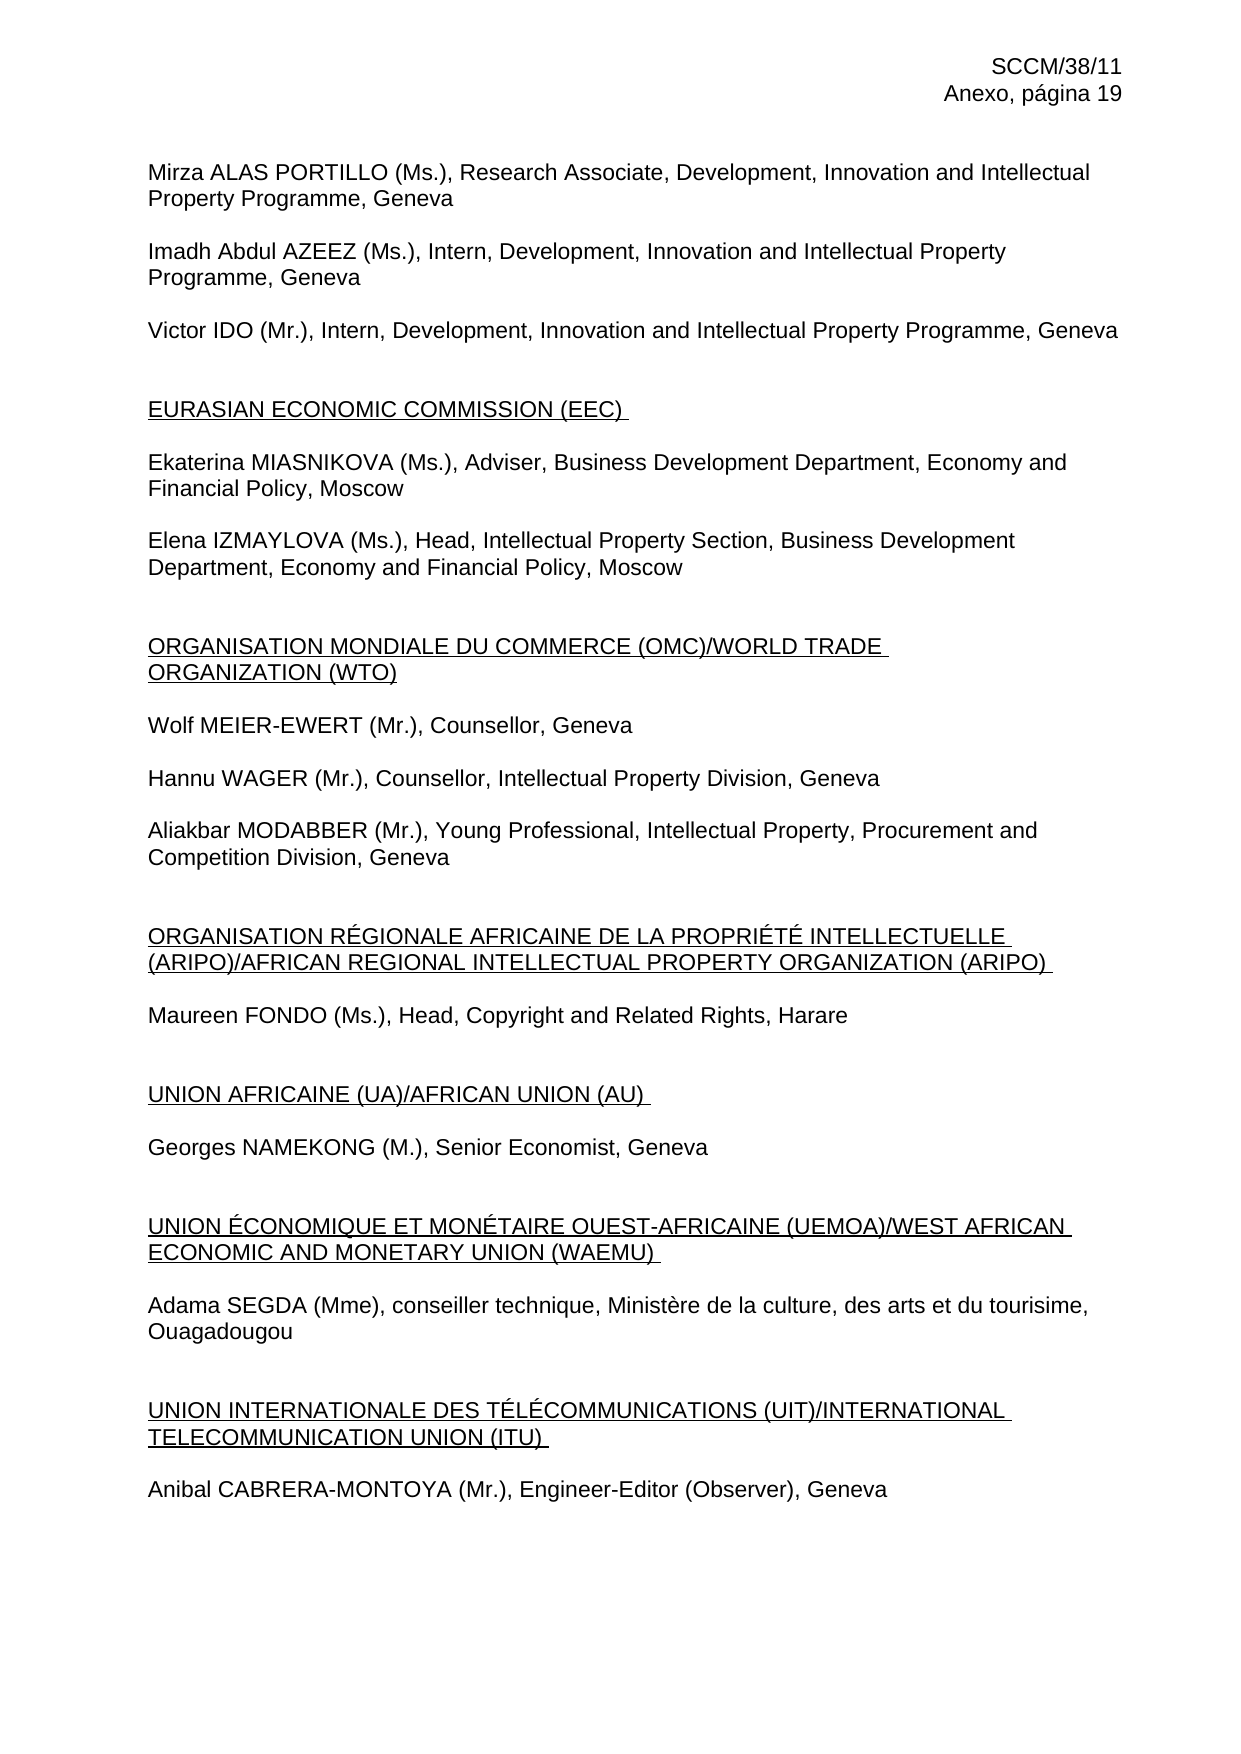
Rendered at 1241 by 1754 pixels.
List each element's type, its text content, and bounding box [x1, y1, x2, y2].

text Wolf MEIER-EWERT (Mr.), Counsellor, Geneva [148, 712, 1122, 738]
text Imadh Abdul AZEEZ (Ms.), Intern, Development, Innovation and Intellectual Property Programme, Geneva [148, 238, 1122, 290]
text ORGANIZATION (WTO) [148, 659, 1122, 686]
text Adama SEGDA (Mme), conseiller technique, Ministère de la culture, des arts et du tourisime, Ouagadougou [148, 1292, 1122, 1344]
text EURASIAN ECONOMIC COMMISSION (EEC) [148, 396, 1122, 422]
text Ekaterina MIASNIKOVA (Ms.), Adviser, Business Development Department, Economy and Financial Policy, Moscow [148, 448, 1122, 501]
text UNION INTERNATIONALE DES TÉLÉCOMMUNICATIONS (UIT)/INTERNATIONAL TELECOMMUNICATION UNION (ITU) [148, 1397, 1122, 1450]
text ORGANISATION MONDIALE DU COMMERCE (OMC)/WORLD TRADE [148, 633, 1122, 659]
text Victor IDO (Mr.), Intern, Development, Innovation and Intellectual Property Programme, Geneva [148, 317, 1122, 343]
text Georges NAMEKONG (M.), Senior Economist, Geneva [148, 1134, 1122, 1160]
text Maureen FONDO (Ms.), Head, Copyright and Related Rights, Harare [148, 1002, 1122, 1028]
text Mirza ALAS PORTILLO (Ms.), Research Associate, Development, Innovation and Intellectual Property Programme, Geneva [148, 158, 1122, 211]
text Hannu WAGER (Mr.), Counsellor, Intellectual Property Division, Geneva [148, 765, 1122, 791]
text UNION AFRICAINE (UA)/AFRICAN UNION (AU) [148, 1081, 1122, 1107]
text Aliakbar MODABBER (Mr.), Young Professional, Intellectual Property, Procurement and Competition Division, Geneva [148, 817, 1122, 870]
text UNION ÉCONOMIQUE ET MONÉTAIRE OUEST-AFRICAINE (UEMOA)/WEST AFRICAN ECONOMIC AND MONETARY UNION (WAEMU) [148, 1213, 1122, 1265]
text Anibal CABRERA-MONTOYA (Mr.), Engineer-Editor (Observer), Geneva [148, 1476, 1122, 1503]
text Elena IZMAYLOVA (Ms.), Head, Intellectual Property Section, Business Development Department, Economy and Financial Policy, Moscow [148, 527, 1122, 580]
text ORGANISATION RÉGIONALE AFRICAINE DE LA PROPRIÉTÉ INTELLECTUELLE (ARIPO)/AFRICAN REGIONAL INTELLECTUAL PROPERTY ORGANIZATION (ARIPO) [148, 923, 1122, 976]
